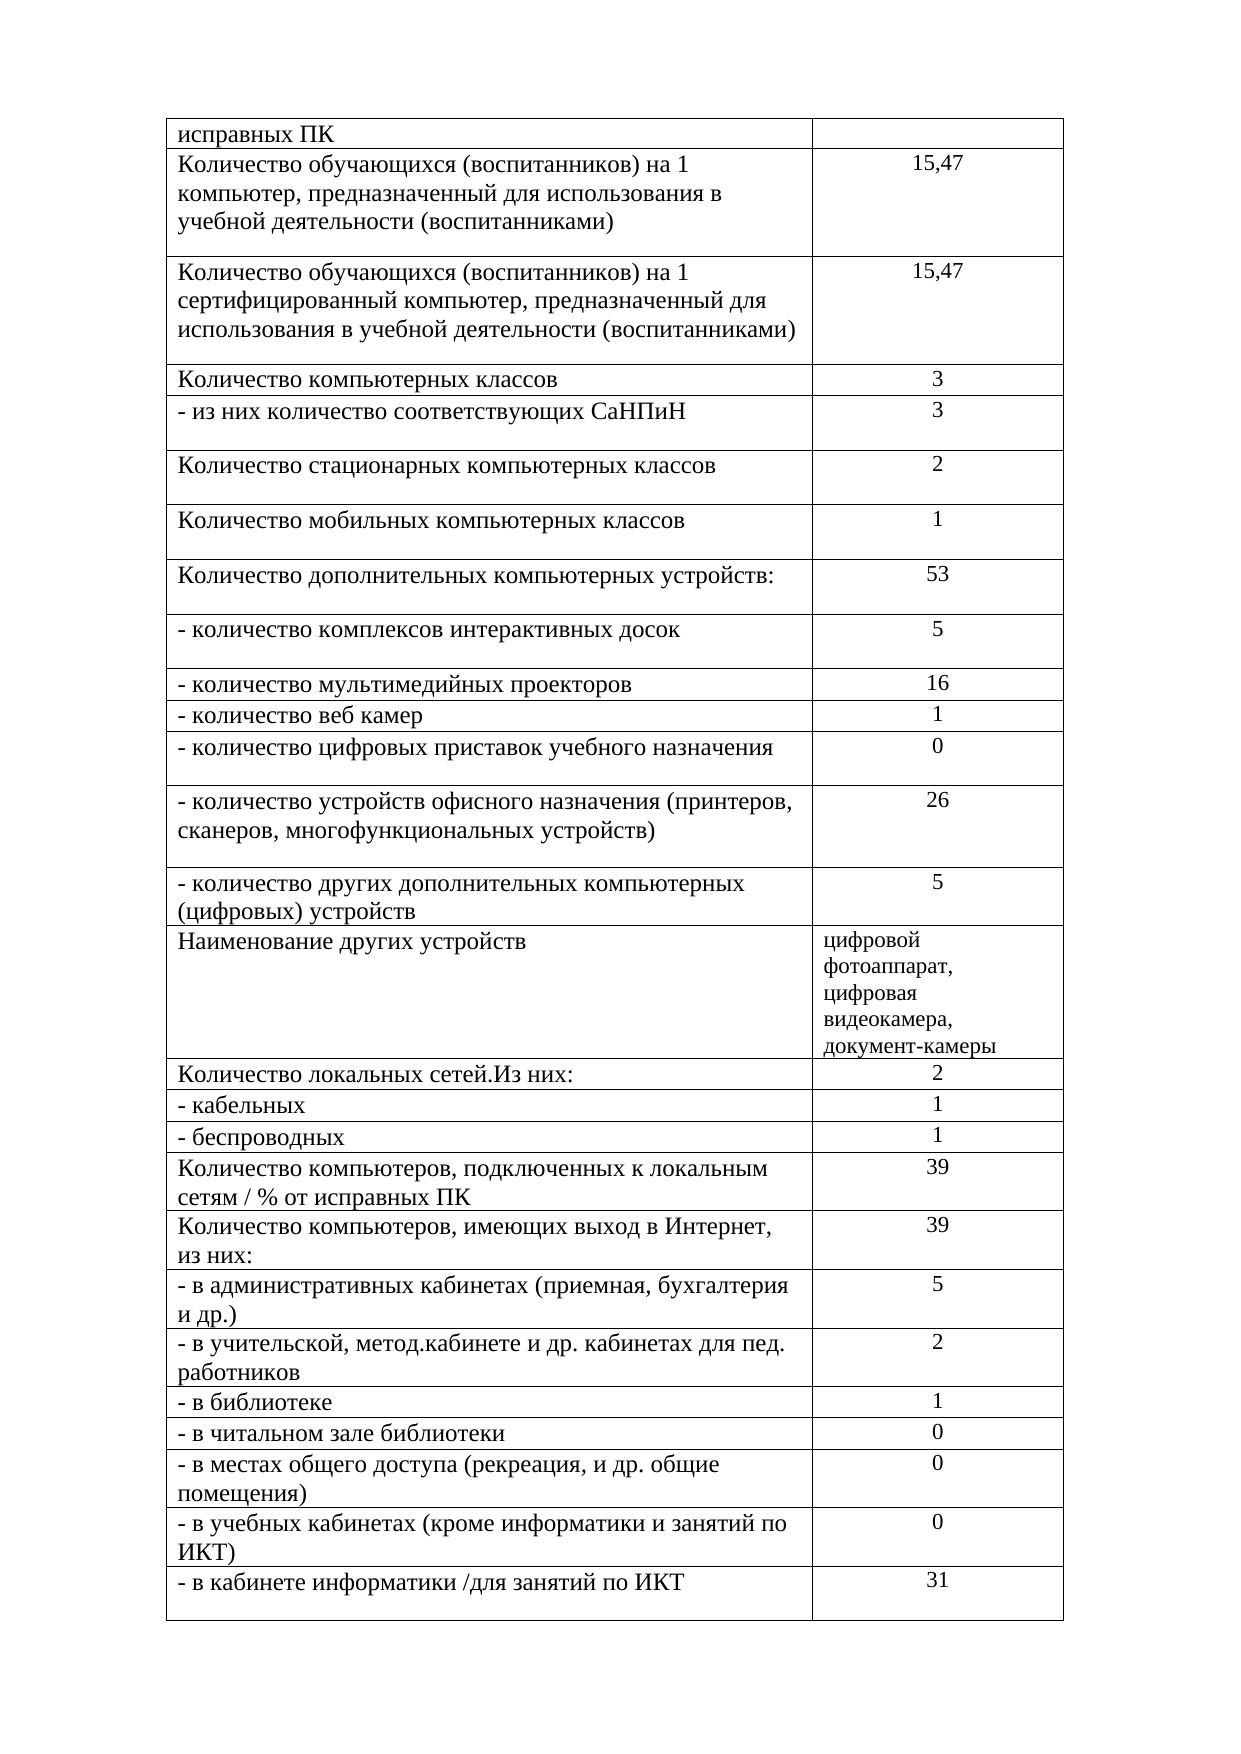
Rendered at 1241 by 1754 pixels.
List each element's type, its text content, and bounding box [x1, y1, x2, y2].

table_cell 15,47 [813, 149, 1063, 256]
table_cell 0 [813, 1450, 1063, 1507]
table_cell 0 [813, 732, 1063, 785]
table_cell - количество мультимедийных проекторов [167, 669, 812, 699]
table_cell - в учительской, метод.кабинете и др. кабинетах для пед. работников [167, 1329, 812, 1386]
table_cell 53 [813, 560, 1063, 613]
table_cell 39 [813, 1153, 1063, 1210]
table_cell 16 [813, 669, 1063, 699]
table_cell Количество обучающихся (воспитанников) на 1 сертифицированный компьютер, предназначенный для использования в учебной деятельности (воспитанниками) [167, 257, 812, 363]
table_cell - в административных кабинетах (приемная, бухгалтерия и др.) [167, 1270, 812, 1327]
table_cell 32 [813, 119, 1063, 148]
table_cell 2 [813, 451, 1063, 504]
table_cell - из них количество соответствующих СаНПиН [167, 396, 812, 449]
table_cell 5 [813, 1270, 1063, 1327]
table_cell 1 [813, 1122, 1063, 1152]
table_cell Количество компьютеров, подключенных к локальным сетям / % от исправных ПК [167, 1153, 812, 1210]
table_cell 2 [813, 1329, 1063, 1386]
table_cell 3 [813, 396, 1063, 449]
table_cell Количество дополнительных компьютерных устройств: [167, 560, 812, 613]
table_cell - в кабинете информатики /для занятий по ИКТ [167, 1567, 812, 1620]
table_cell - в читальном зале библиотеки [167, 1418, 812, 1448]
table_cell 5 [813, 615, 1063, 668]
table_cell 31 [813, 1567, 1063, 1620]
table_cell 1 [813, 1090, 1063, 1121]
table_cell - в местах общего доступа (рекреация, и др. общие помещения) [167, 1450, 812, 1507]
table_cell - кабельных [167, 1090, 812, 1121]
table_cell 3 [813, 365, 1063, 395]
table_cell 1 [813, 505, 1063, 559]
table_cell 0 [813, 1508, 1063, 1566]
table_cell - беспроводных [167, 1122, 812, 1152]
table_cell Количество обучающихся (воспитанников) на 1 компьютер, предназначенный для использования в учебной деятельности (воспитанниками) [167, 149, 812, 256]
table_cell - в библиотеке [167, 1387, 812, 1417]
table_cell 2 [813, 1059, 1063, 1089]
table_cell - количество других дополнительных компьютерных (цифровых) устройств [167, 868, 812, 925]
table_cell - количество комплексов интерактивных досок [167, 615, 812, 668]
table_cell 15,47 [813, 257, 1063, 363]
table_cell Количество локальных сетей.Из них: [167, 1059, 812, 1089]
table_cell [167, 119, 812, 148]
table_cell 1 [813, 701, 1063, 731]
table_cell Наименование других устройств [167, 926, 812, 1058]
table_cell 39 [813, 1211, 1063, 1269]
table_cell 26 [813, 786, 1063, 867]
table_cell Количество стационарных компьютерных классов [167, 451, 812, 504]
table_cell 1 [813, 1387, 1063, 1417]
table_cell цифровой фотоаппарат, цифровая видеокамера, документ-камеры [813, 926, 1063, 1058]
table_cell - количество веб камер [167, 701, 812, 731]
table_cell Количество компьютерных классов [167, 365, 812, 395]
table_cell - в учебных кабинетах (кроме информатики и занятий по ИКТ) [167, 1508, 812, 1566]
table_cell - количество цифровых приставок учебного назначения [167, 732, 812, 785]
table_cell 5 [813, 868, 1063, 925]
table_cell - количество устройств офисного назначения (принтеров, сканеров, многофункциональных устройств) [167, 786, 812, 867]
table_cell Количество компьютеров, имеющих выход в Интернет, из них: [167, 1211, 812, 1269]
table_cell Количество мобильных компьютерных классов [167, 505, 812, 559]
table_cell 0 [813, 1418, 1063, 1448]
